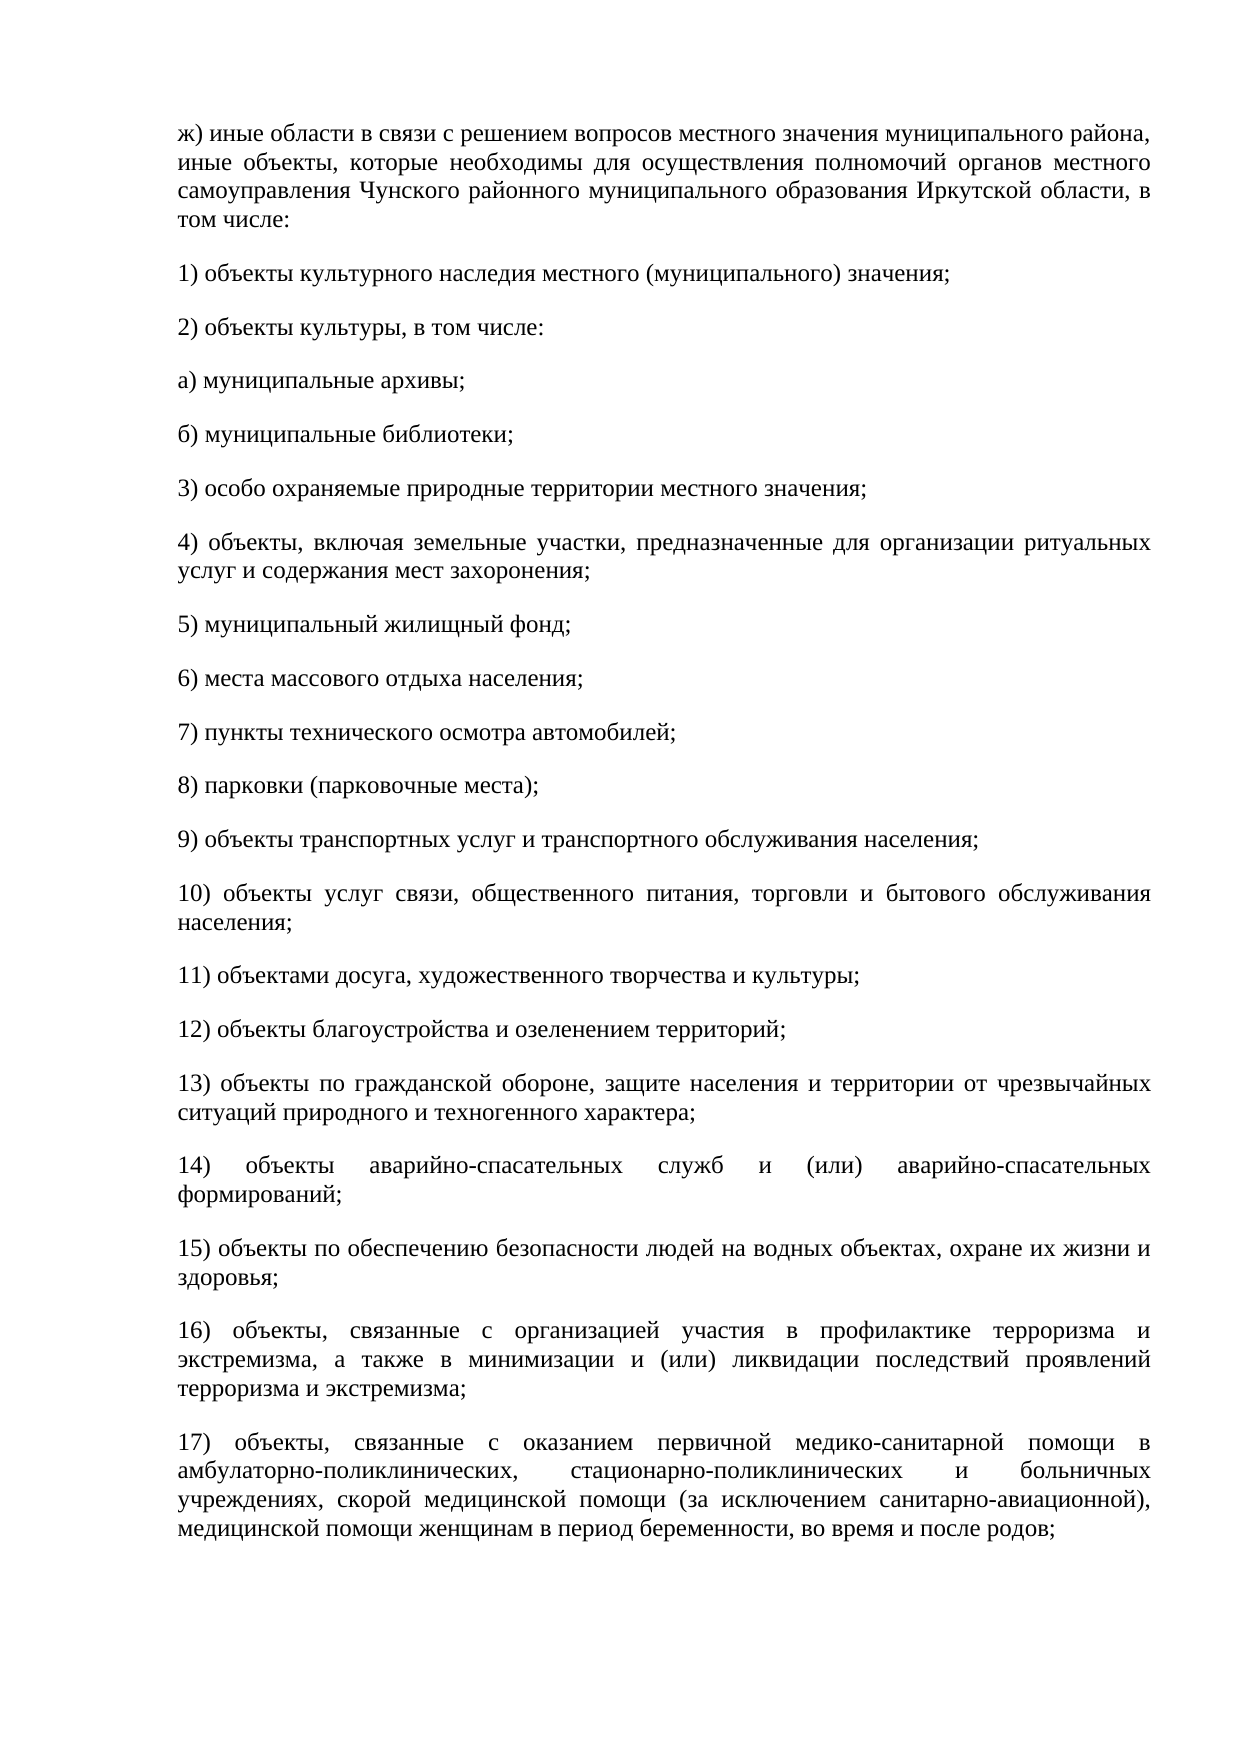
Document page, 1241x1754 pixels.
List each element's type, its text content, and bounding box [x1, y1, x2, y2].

text 5) муниципальный жилищный фонд; [177, 609, 1152, 638]
text 10) объекты услуг связи, общественного питания, торговли и бытового обслуживания населения; [177, 878, 1152, 936]
text 16) объекты, связанные с организацией участия в профилактике терроризма и экстремизма, а также в минимизации и (или) ликвидации последствий проявлений терроризма и экстремизма; [177, 1316, 1152, 1402]
text 6) места массового отдыха населения; [177, 663, 1152, 692]
text 14) объекты аварийно-спасательных служб и (или) аварийно-спасательных формирований; [177, 1151, 1152, 1208]
text 7) пункты технического осмотра автомобилей; [177, 717, 1152, 746]
text 13) объекты по гражданской обороне, защите населения и территории от чрезвычайных ситуаций природного и техногенного характера; [177, 1068, 1152, 1126]
text 17) объекты, связанные с оказанием первичной медико-санитарной помощи в амбулаторно-поликлинических, стационарно-поликлинических и больничных учреждениях, скорой медицинской помощи (за исключением санитарно-авиационной), медицинской помощи женщинам в период беременности, во время и после родов; [177, 1427, 1152, 1542]
text 2) объекты культуры, в том числе: [177, 312, 1152, 341]
text 15) объекты по обеспечению безопасности людей на водных объектах, охране их жизни и здоровья; [177, 1233, 1152, 1291]
text ж) иные области в связи с решением вопросов местного значения муниципального района, иные объекты, которые необходимы для осуществления полномочий органов местного самоуправления Чунского районного муниципального образования Иркутской области, в том числе: [177, 118, 1152, 233]
text 4) объекты, включая земельные участки, предназначенные для организации ритуальных услуг и содержания мест захоронения; [177, 527, 1152, 584]
text 12) объекты благоустройства и озеленением территорий; [177, 1014, 1152, 1043]
text 8) парковки (парковочные места); [177, 771, 1152, 799]
text 11) объектами досуга, художественного творчества и культуры; [177, 961, 1152, 989]
text а) муниципальные архивы; [177, 366, 1152, 394]
text 3) особо охраняемые природные территории местного значения; [177, 473, 1152, 502]
text б) муниципальные библиотеки; [177, 419, 1152, 448]
text 1) объекты культурного наследия местного (муниципального) значения; [177, 258, 1152, 287]
text 9) объекты транспортных услуг и транспортного обслуживания населения; [177, 824, 1152, 853]
